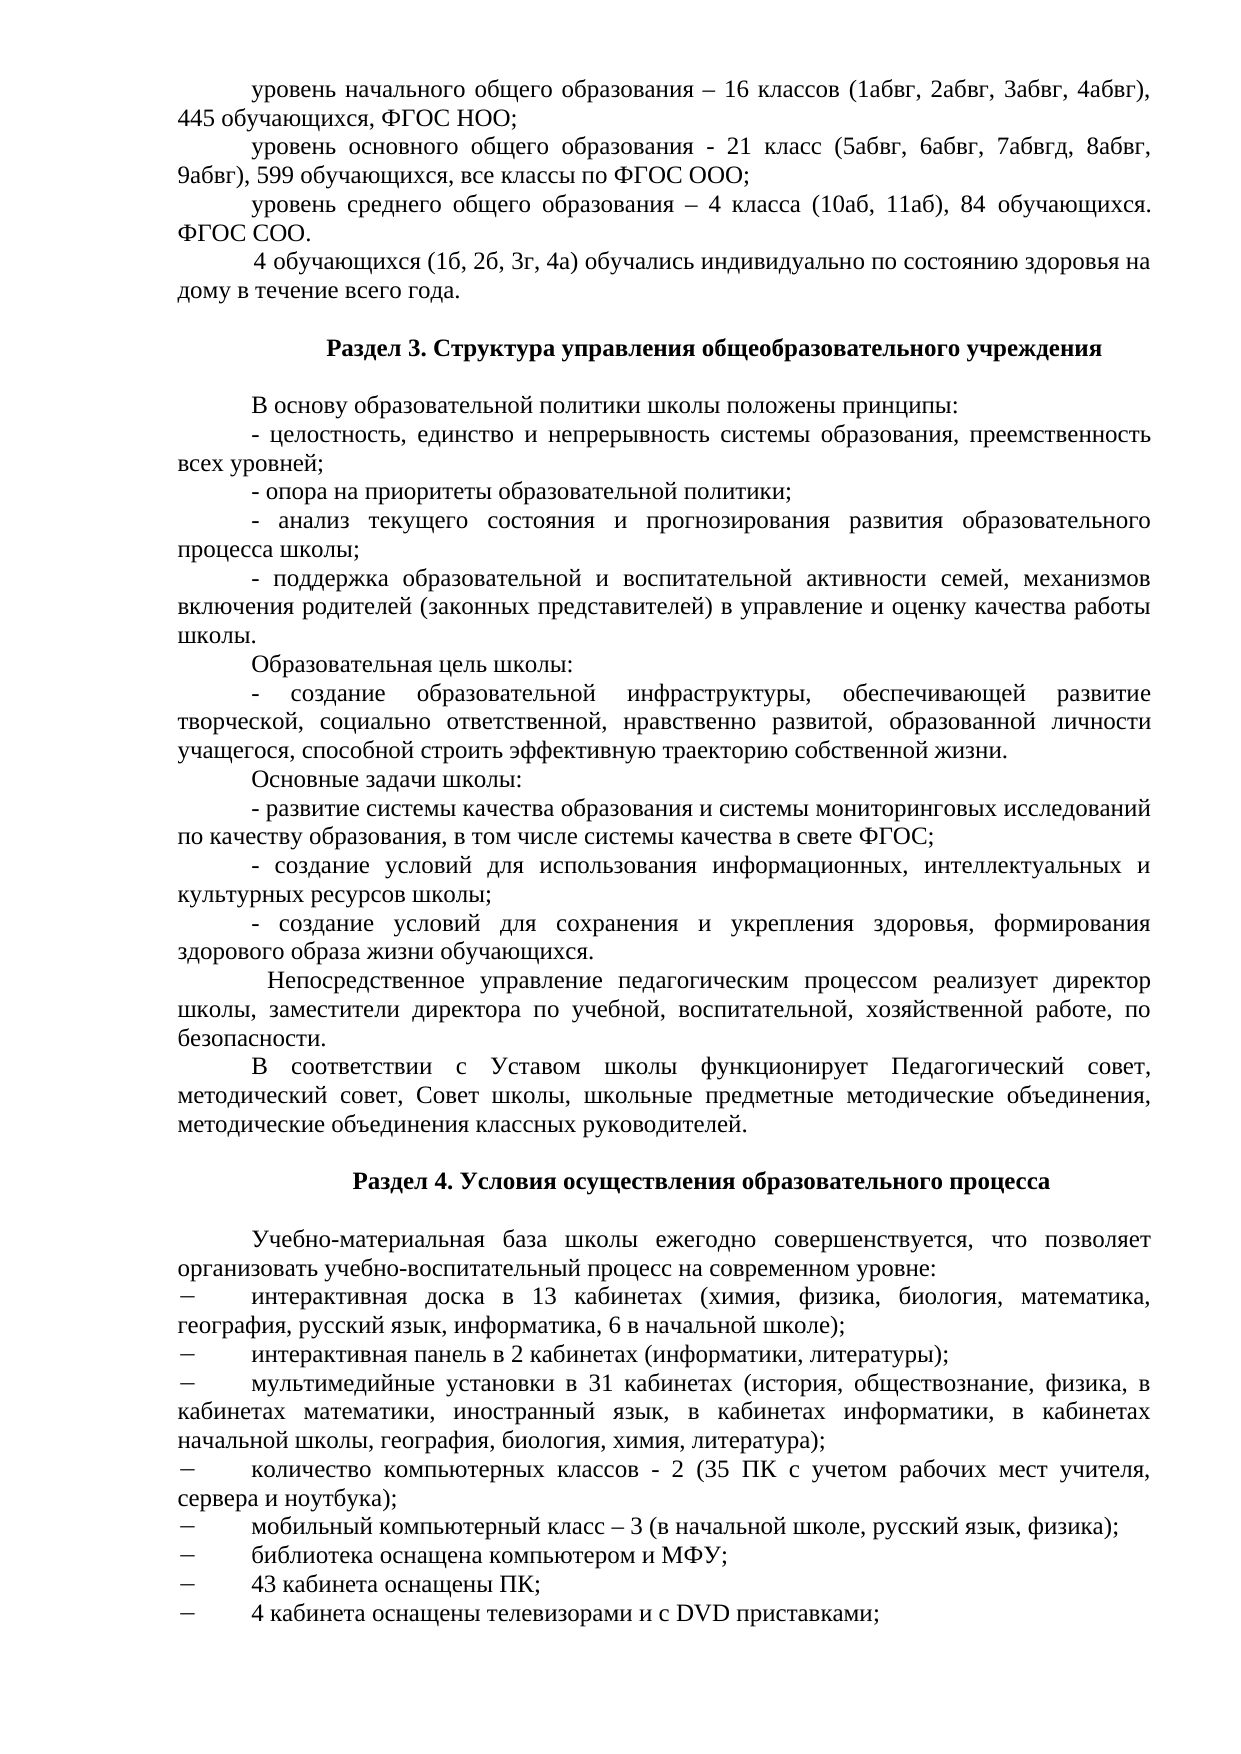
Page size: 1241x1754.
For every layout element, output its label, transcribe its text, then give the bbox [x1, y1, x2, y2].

text - опора на приоритеты образовательной политики; [177, 476, 1152, 505]
list интерактивная доска в 13 кабинетах (химия, физика, биология, математика, география, русский язык, информатика, 6 в начальной школе); [177, 1281, 1152, 1339]
text - целостность, единство и непрерывность системы образования, преемственность всех уровней; [177, 419, 1152, 476]
text Непосредственное управление педагогическим процессом реализует директор школы, заместители директора по учебной, воспитательной, хозяйственной работе, по безопасности. [177, 965, 1152, 1051]
text - развитие системы качества образования и системы мониторинговых исследований по качеству образования, в том числе системы качества в свете ФГОС; [177, 793, 1152, 850]
list 4 кабинета оснащены телевизорами и с DVD приставками; [177, 1598, 1152, 1626]
text - поддержка образовательной и воспитательной активности семей, механизмов включения родителей (законных представителей) в управление и оценку качества работы школы. [177, 563, 1152, 649]
text - создание образовательной инфраструктуры, обеспечивающей развитие творческой, социально ответственной, нравственно развитой, образованной личности учащегося, способной строить эффективную траекторию собственной жизни. [177, 678, 1152, 764]
text В основу образовательной политики школы положены принципы: [177, 390, 1152, 419]
text - создание условий для сохранения и укрепления здоровья, формирования здорового образа жизни обучающихся. [177, 908, 1152, 965]
list мультимедийные установки в 31 кабинетах (история, обществознание, физика, в кабинетах математики, иностранный язык, в кабинетах информатики, в кабинетах начальной школы, география, биология, химия, литература); [177, 1368, 1152, 1454]
text Раздел 4. Условия осуществления образовательного процесса [177, 1166, 1152, 1195]
text уровень основного общего образования - 21 класс (5абвг, 6абвг, 7абвгд, 8абвг, 9абвг), 599 обучающихся, все классы по ФГОС ООО; [177, 131, 1152, 189]
text уровень начального общего образования – 16 классов (1абвг, 2абвг, 3абвг, 4абвг), 445 обучающихся, ФГОС НОО; [177, 74, 1152, 131]
text 4 обучающихся (1б, 2б, 3г, 4а) обучались индивидуально по состоянию здоровья на дому в течение всего года. [177, 246, 1152, 304]
list библиотека оснащена компьютером и МФУ; [177, 1540, 1152, 1569]
text Раздел 3. Структура управления общеобразовательного учреждения [177, 333, 1152, 361]
text Основные задачи школы: [177, 764, 1152, 793]
text В соответствии с Уставом школы функционирует Педагогический совет, методический совет, Совет школы, школьные предметные методические объединения, методические объединения классных руководителей. [177, 1051, 1152, 1138]
text - анализ текущего состояния и прогнозирования развития образовательного процесса школы; [177, 505, 1152, 563]
text Учебно-материальная база школы ежегодно совершенствуется, что позволяет организовать учебно-воспитательный процесс на современном уровне: [177, 1224, 1152, 1281]
list количество компьютерных классов - 2 (35 ПК с учетом рабочих мест учителя, сервера и ноутбука); [177, 1454, 1152, 1511]
text Образовательная цель школы: [177, 649, 1152, 678]
text - создание условий для использования информационных, интеллектуальных и культурных ресурсов школы; [177, 850, 1152, 908]
list интерактивная панель в 2 кабинетах (информатики, литературы); [177, 1339, 1152, 1368]
list 43 кабинета оснащены ПК; [177, 1569, 1152, 1598]
list мобильный компьютерный класс – 3 (в начальной школе, русский язык, физика); [177, 1511, 1152, 1540]
text уровень среднего общего образования – 4 класса (10аб, 11аб), 84 обучающихся. ФГОС СОО. [177, 189, 1152, 246]
